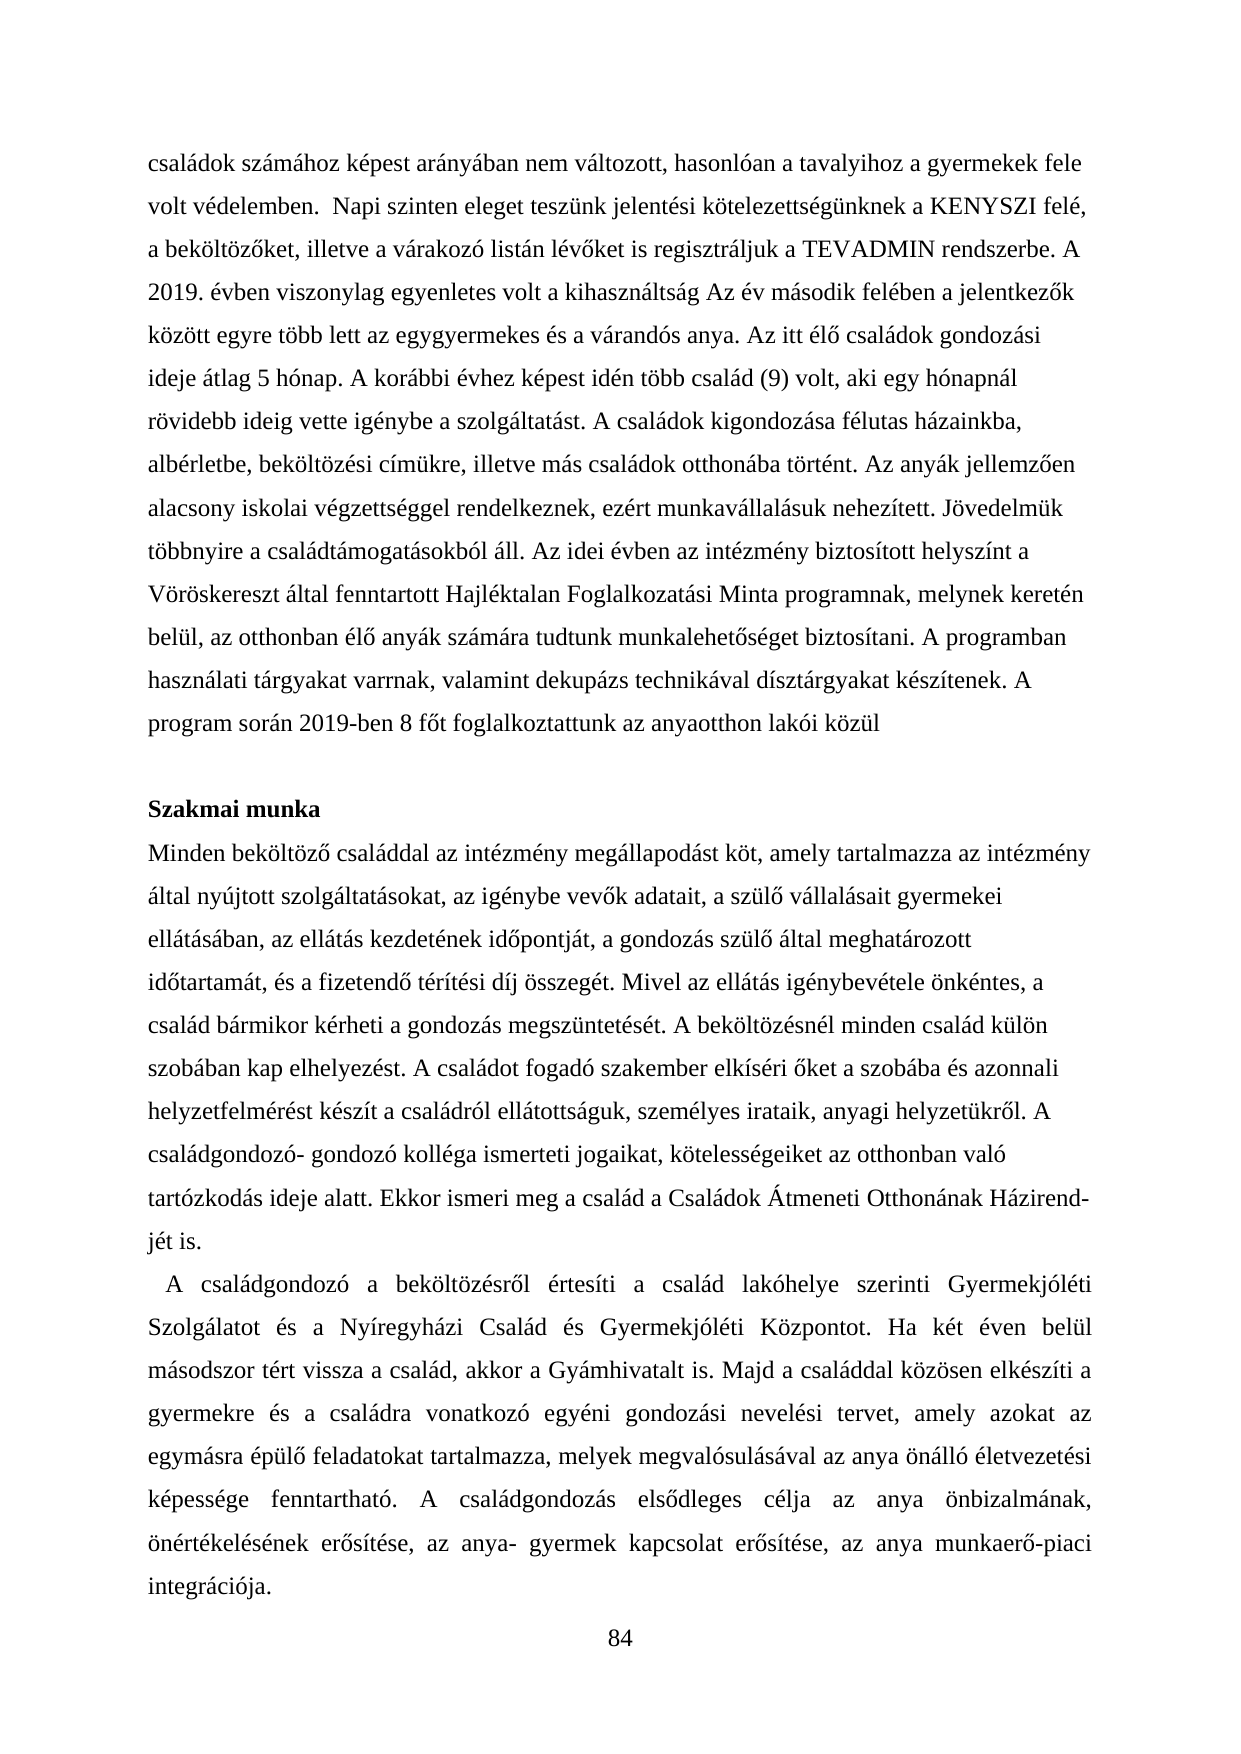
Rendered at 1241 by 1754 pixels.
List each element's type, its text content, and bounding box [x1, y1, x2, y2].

text Minden beköltöző családdal az intézmény megállapodást köt, amely tartalmazza az intézmény által nyújtott szolgáltatásokat, az igénybe vevők adatait, a szülő vállalásait gyermekei ellátásában, az ellátás kezdetének időpontját, a gondozás szülő által meghatározott időtartamát, és a fizetendő térítési díj összegét. Mivel az ellátás igénybevétele önkéntes, a család bármikor kérheti a gondozás megszüntetését. A beköltözésnél minden család külön szobában kap elhelyezést. A családot fogadó szakember elkíséri őket a szobába és azonnali helyzetfelmérést készít a családról ellátottságuk, személyes irataik, anyagi helyzetükről. A családgondozó- gondozó kolléga ismerteti jogaikat, kötelességeiket az otthonban való tartózkodás ideje alatt. Ekkor ismeri meg a család a Családok Átmeneti Otthonának Házirend-jét is. [148, 838, 1093, 1254]
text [148, 148, 1093, 737]
text Szakmai munka [148, 794, 1093, 823]
text A családgondozó a beköltözésről értesíti a család lakóhelye szerinti Gyermekjóléti Szolgálatot és a Nyíregyházi Család és Gyermekjóléti Központot. Ha két éven belül másodszor tért vissza a család, akkor a Gyámhivatalt is. Majd a családdal közösen elkészíti a gyermekre és a családra vonatkozó egyéni gondozási nevelési tervet, amely azokat az egymásra épülő feladatokat tartalmazza, melyek megvalósulásával az anya önálló életvezetési képessége fenntartható. A családgondozás elsődleges célja az anya önbizalmának, önértékelésének erősítése, az anya- gyermek kapcsolat erősítése, az anya munkaerő-piaci integrációja. [148, 1269, 1093, 1599]
